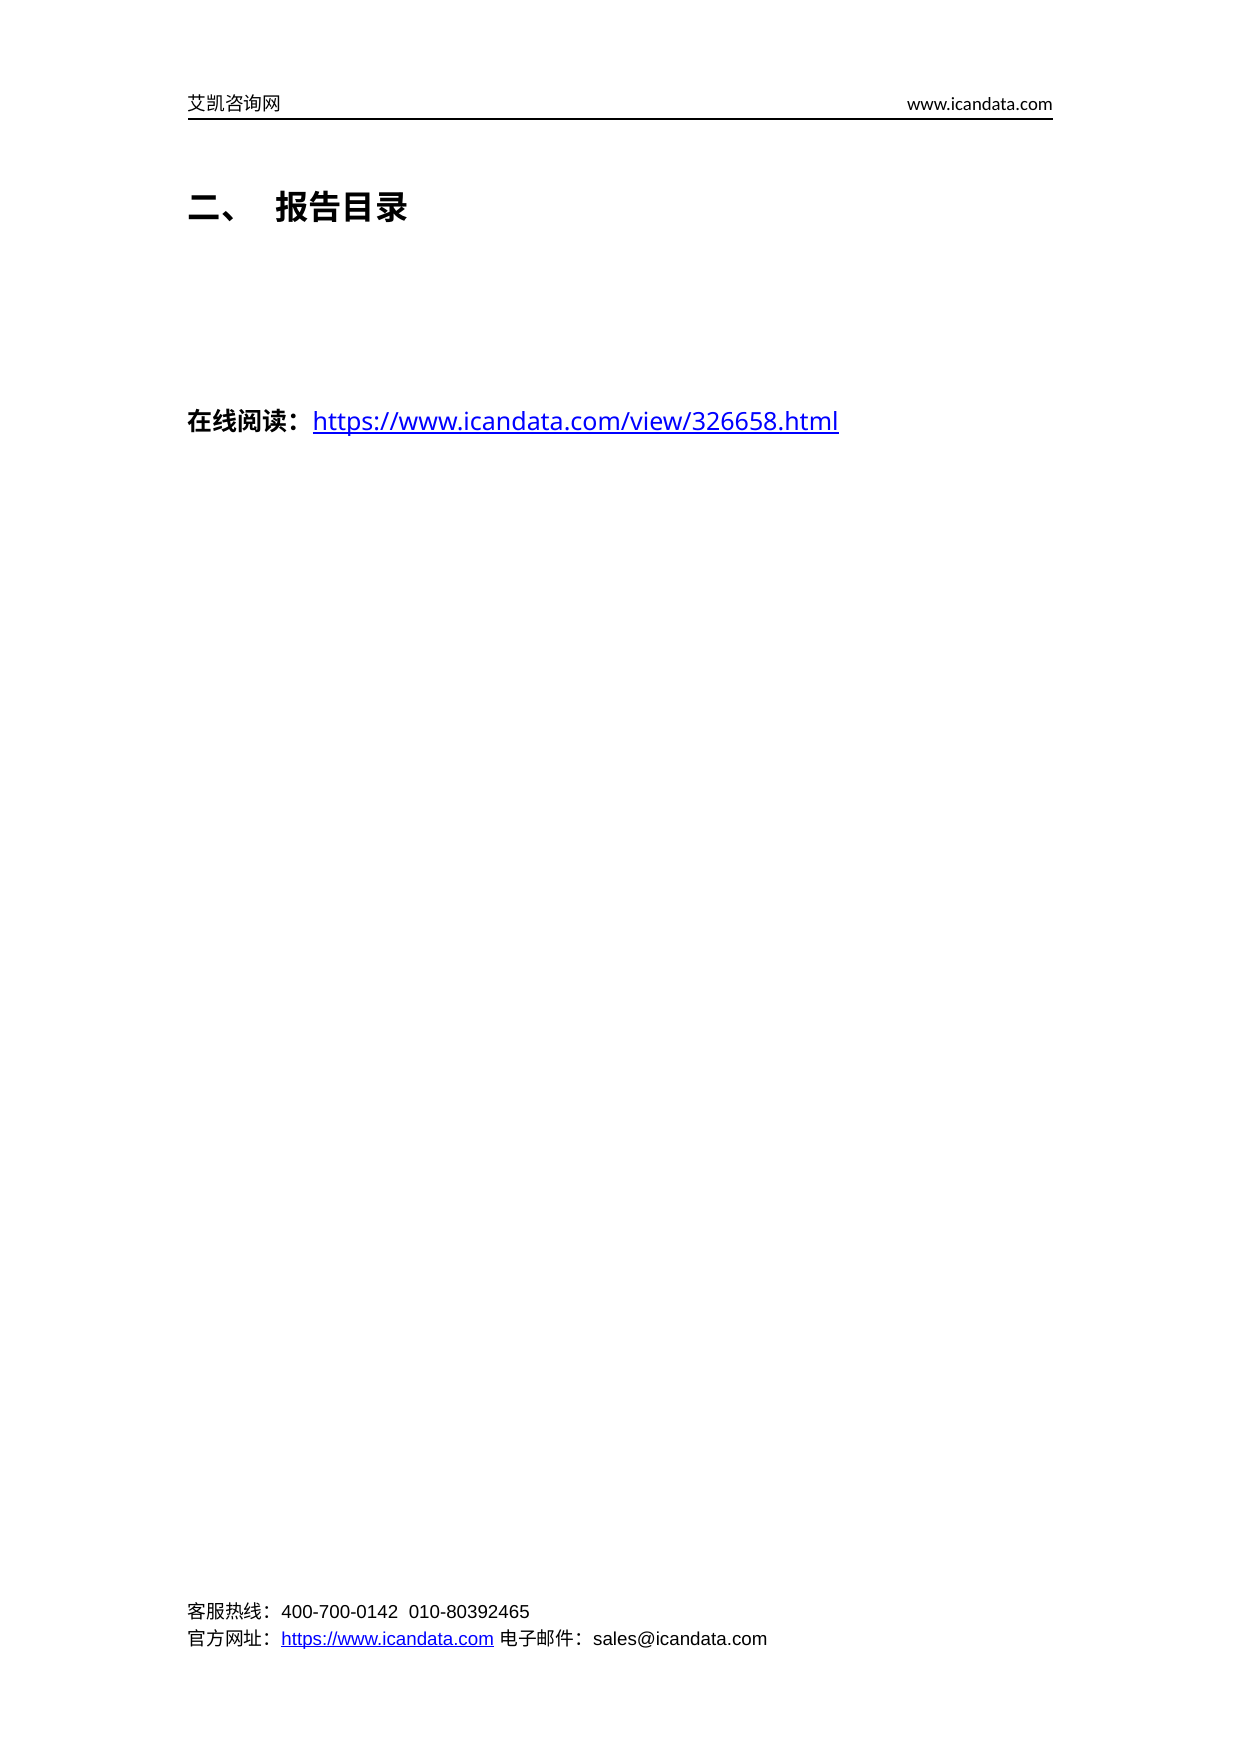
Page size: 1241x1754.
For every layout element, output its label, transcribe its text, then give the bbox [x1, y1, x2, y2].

subtitle 报告目录 [187, 172, 1053, 237]
text 在线阅读：https://www.icandata.com/view/326658.html [187, 387, 1053, 452]
